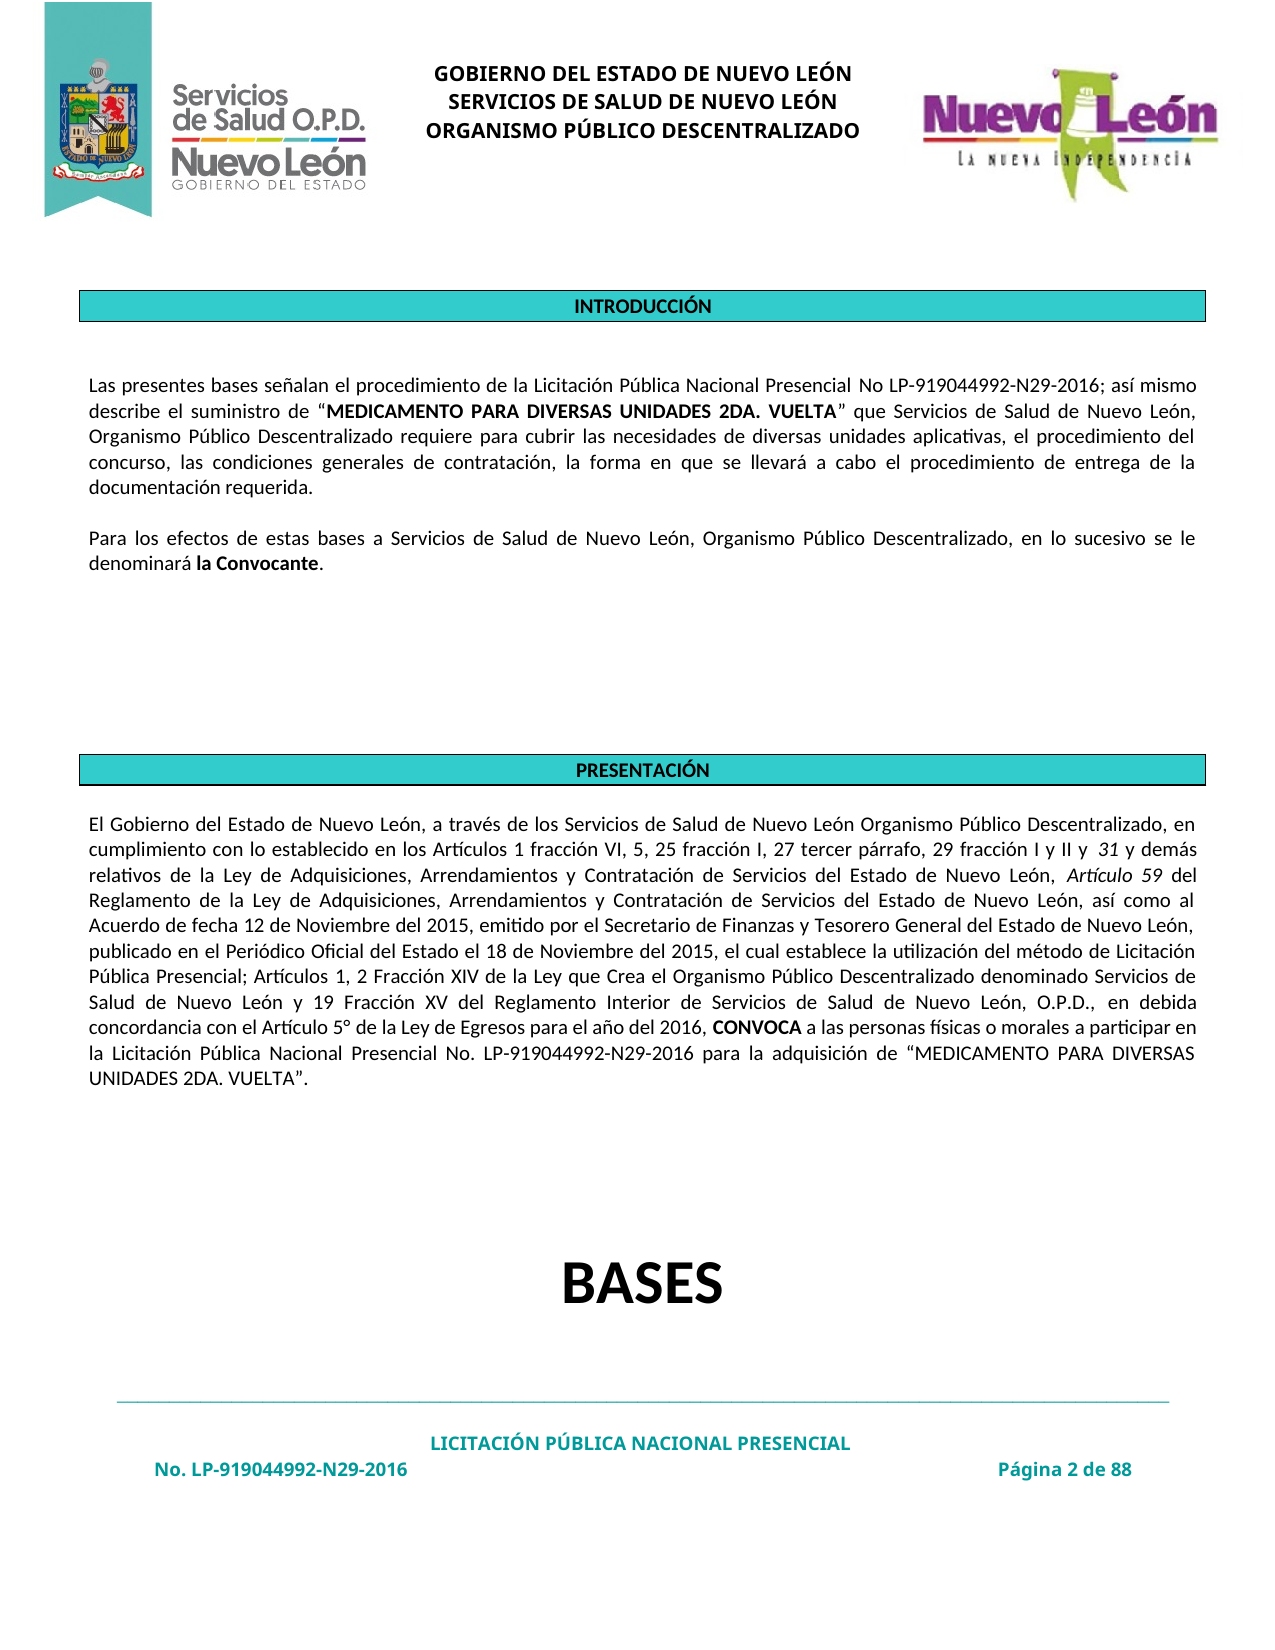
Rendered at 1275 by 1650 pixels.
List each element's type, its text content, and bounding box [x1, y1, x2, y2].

text Para los efectos de estas bases a Servicios de Salud de Nuevo León, Organismo Público Descentralizado, en lo sucesivo se le denominará la Convocante. [89, 525, 1197, 576]
text Las presentes bases señalan el procedimiento de la Licitación Pública Nacional Presencial No LP-919044992-N29-2016; así mismo describe el suministro de “MEDICAMENTO PARA DIVERSAS UNIDADES 2DA. VUELTA” que Servicios de Salud de Nuevo León, Organismo Público Descentralizado requiere para cubrir las necesidades de diversas unidades aplicativas, el procedimiento del concurso, las condiciones generales de contratación, la forma en que se llevará a cabo el procedimiento de entrega de la documentación requerida. [89, 373, 1197, 500]
text INTRODUCCIÓN [80, 291, 1205, 321]
text BASES [89, 1243, 1197, 1319]
text PRESENTACIÓN [80, 755, 1205, 784]
text El Gobierno del Estado de Nuevo León, a través de los Servicios de Salud de Nuevo León Organismo Público Descentralizado, en cumplimiento con lo establecido en los Artículos 1 fracción VI, 5, 25 fracción I, 27 tercer párrafo, 29 fracción I y II y 31 y demás relativos de la Ley de Adquisiciones, Arrendamientos y Contratación de Servicios del Estado de Nuevo León, Artículo 59 del Reglamento de la Ley de Adquisiciones, Arrendamientos y Contratación de Servicios del Estado de Nuevo León, así como al Acuerdo de fecha 12 de Noviembre del 2015, emitido por el Secretario de Finanzas y Tesorero General del Estado de Nuevo León, publicado en el Periódico Oficial del Estado el 18 de Noviembre del 2015, el cual establece la utilización del método de Licitación Pública Presencial; Artículos 1, 2 Fracción XIV de la Ley que Crea el Organismo Público Descentralizado denominado Servicios de Salud de Nuevo León y 19 Fracción XV del Reglamento Interior de Servicios de Salud de Nuevo León, O.P.D., en debida concordancia con el Artículo 5° de la Ley de Egresos para el año del 2016, CONVOCA a las personas físicas o morales a participar en la Licitación Pública Nacional Presencial No. LP-919044992-N29-2016 para la adquisición de “MEDICAMENTO PARA DIVERSAS UNIDADES 2DA. VUELTA”. [89, 811, 1197, 1091]
picture [15, 2, 1249, 229]
